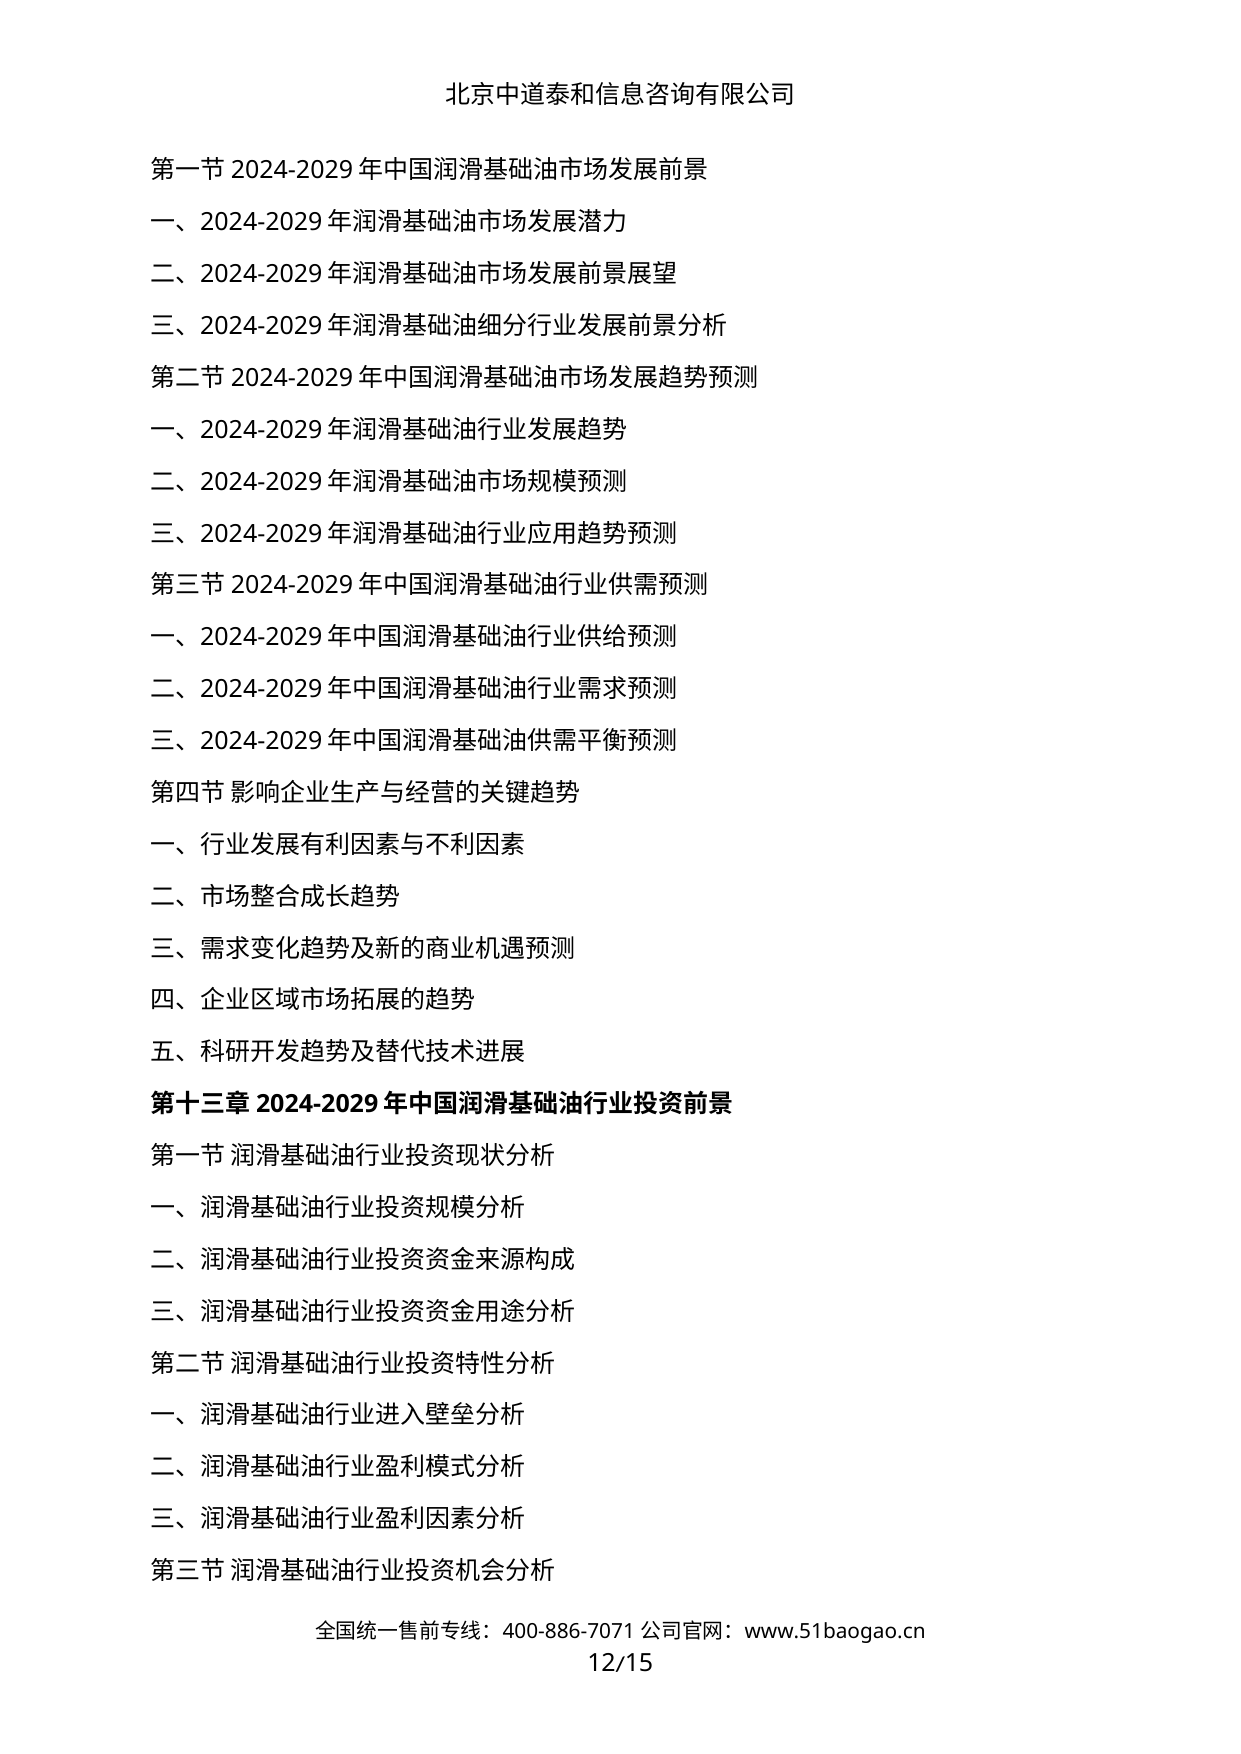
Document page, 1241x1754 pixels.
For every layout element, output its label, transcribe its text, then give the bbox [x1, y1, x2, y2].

text 第三节 2024-2029年中国润滑基础油行业供需预测 [150, 565, 1090, 601]
text 第十三章 2024-2029年中国润滑基础油行业投资前景 [150, 1084, 1090, 1120]
text 二、市场整合成长趋势 [150, 876, 1090, 912]
text 一、2024-2029年中国润滑基础油行业供给预测 [150, 617, 1090, 653]
text 三、2024-2029年润滑基础油细分行业发展前景分析 [150, 306, 1090, 342]
text 二、2024-2029年中国润滑基础油行业需求预测 [150, 669, 1090, 705]
text 三、2024-2029年中国润滑基础油供需平衡预测 [150, 721, 1090, 757]
text 三、润滑基础油行业投资资金用途分析 [150, 1291, 1090, 1327]
text 第四节 影响企业生产与经营的关键趋势 [150, 772, 1090, 809]
text 三、需求变化趋势及新的商业机遇预测 [150, 928, 1090, 964]
text 第三节 润滑基础油行业投资机会分析 [150, 1551, 1090, 1587]
text 一、2024-2029年润滑基础油行业发展趋势 [150, 409, 1090, 446]
text 三、润滑基础油行业盈利因素分析 [150, 1499, 1090, 1535]
text 第一节 2024-2029年中国润滑基础油市场发展前景 [150, 150, 1090, 186]
text 一、2024-2029年润滑基础油市场发展潜力 [150, 202, 1090, 238]
text 二、2024-2029年润滑基础油市场发展前景展望 [150, 254, 1090, 290]
text 四、企业区域市场拓展的趋势 [150, 980, 1090, 1016]
text 二、润滑基础油行业投资资金来源构成 [150, 1239, 1090, 1276]
text 第一节 润滑基础油行业投资现状分析 [150, 1136, 1090, 1172]
text 一、润滑基础油行业投资规模分析 [150, 1187, 1090, 1224]
text 第二节 2024-2029年中国润滑基础油市场发展趋势预测 [150, 357, 1090, 394]
text 三、2024-2029年润滑基础油行业应用趋势预测 [150, 513, 1090, 549]
text 第二节 润滑基础油行业投资特性分析 [150, 1343, 1090, 1379]
text 一、行业发展有利因素与不利因素 [150, 824, 1090, 861]
text 二、润滑基础油行业盈利模式分析 [150, 1447, 1090, 1483]
text 一、润滑基础油行业进入壁垒分析 [150, 1395, 1090, 1431]
text 二、2024-2029年润滑基础油市场规模预测 [150, 461, 1090, 497]
text 五、科研开发趋势及替代技术进展 [150, 1032, 1090, 1068]
